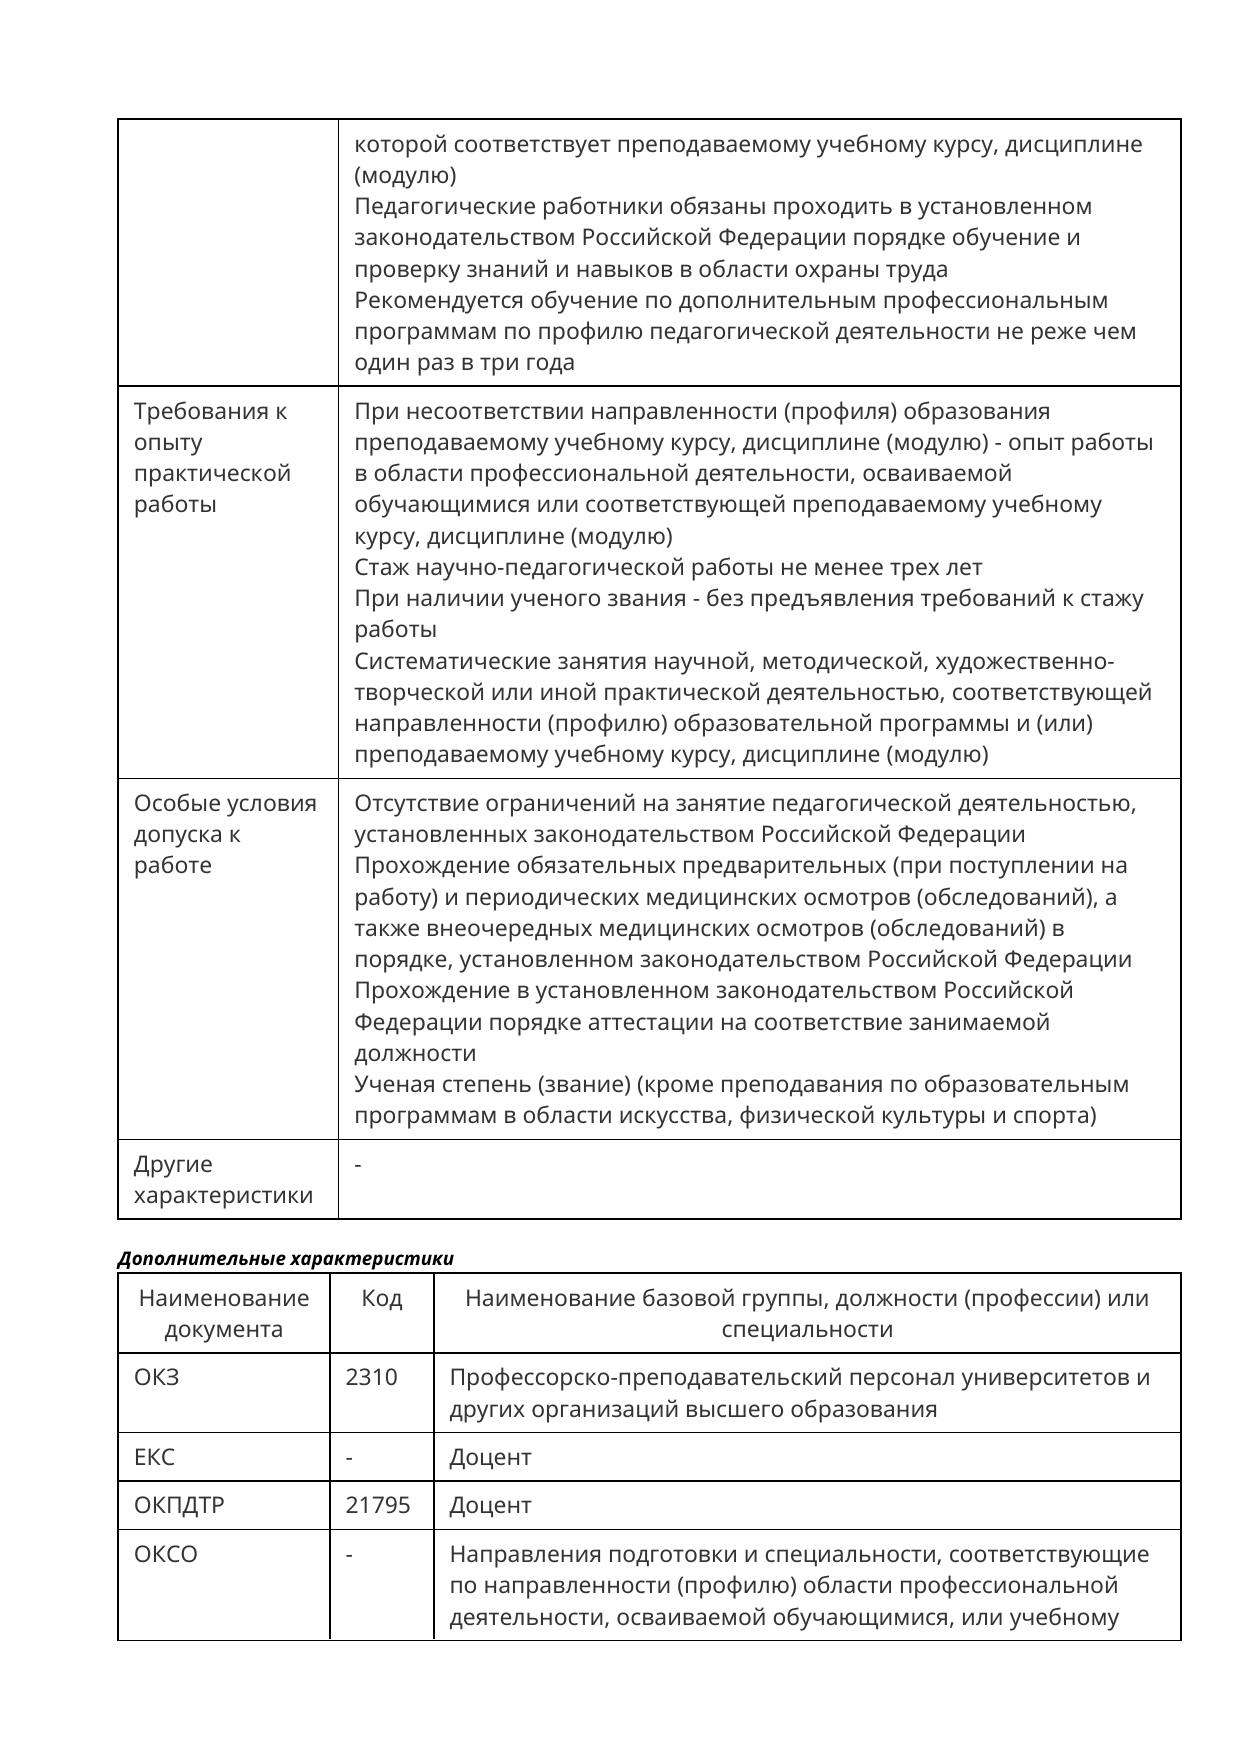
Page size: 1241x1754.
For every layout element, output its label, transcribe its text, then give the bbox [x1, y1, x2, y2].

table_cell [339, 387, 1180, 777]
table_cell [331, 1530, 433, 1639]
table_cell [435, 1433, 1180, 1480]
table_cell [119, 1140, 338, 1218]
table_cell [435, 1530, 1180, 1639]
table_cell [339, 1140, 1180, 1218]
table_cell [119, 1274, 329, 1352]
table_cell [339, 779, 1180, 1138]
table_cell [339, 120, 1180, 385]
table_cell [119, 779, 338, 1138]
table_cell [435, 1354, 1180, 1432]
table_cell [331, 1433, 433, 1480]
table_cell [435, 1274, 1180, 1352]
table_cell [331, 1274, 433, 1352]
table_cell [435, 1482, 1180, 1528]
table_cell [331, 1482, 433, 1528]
text Дополнительные характеристики [118, 1245, 1181, 1271]
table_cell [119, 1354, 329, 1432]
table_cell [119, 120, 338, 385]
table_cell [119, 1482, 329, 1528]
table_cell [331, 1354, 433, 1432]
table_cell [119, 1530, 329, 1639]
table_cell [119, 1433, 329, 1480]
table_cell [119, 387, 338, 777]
